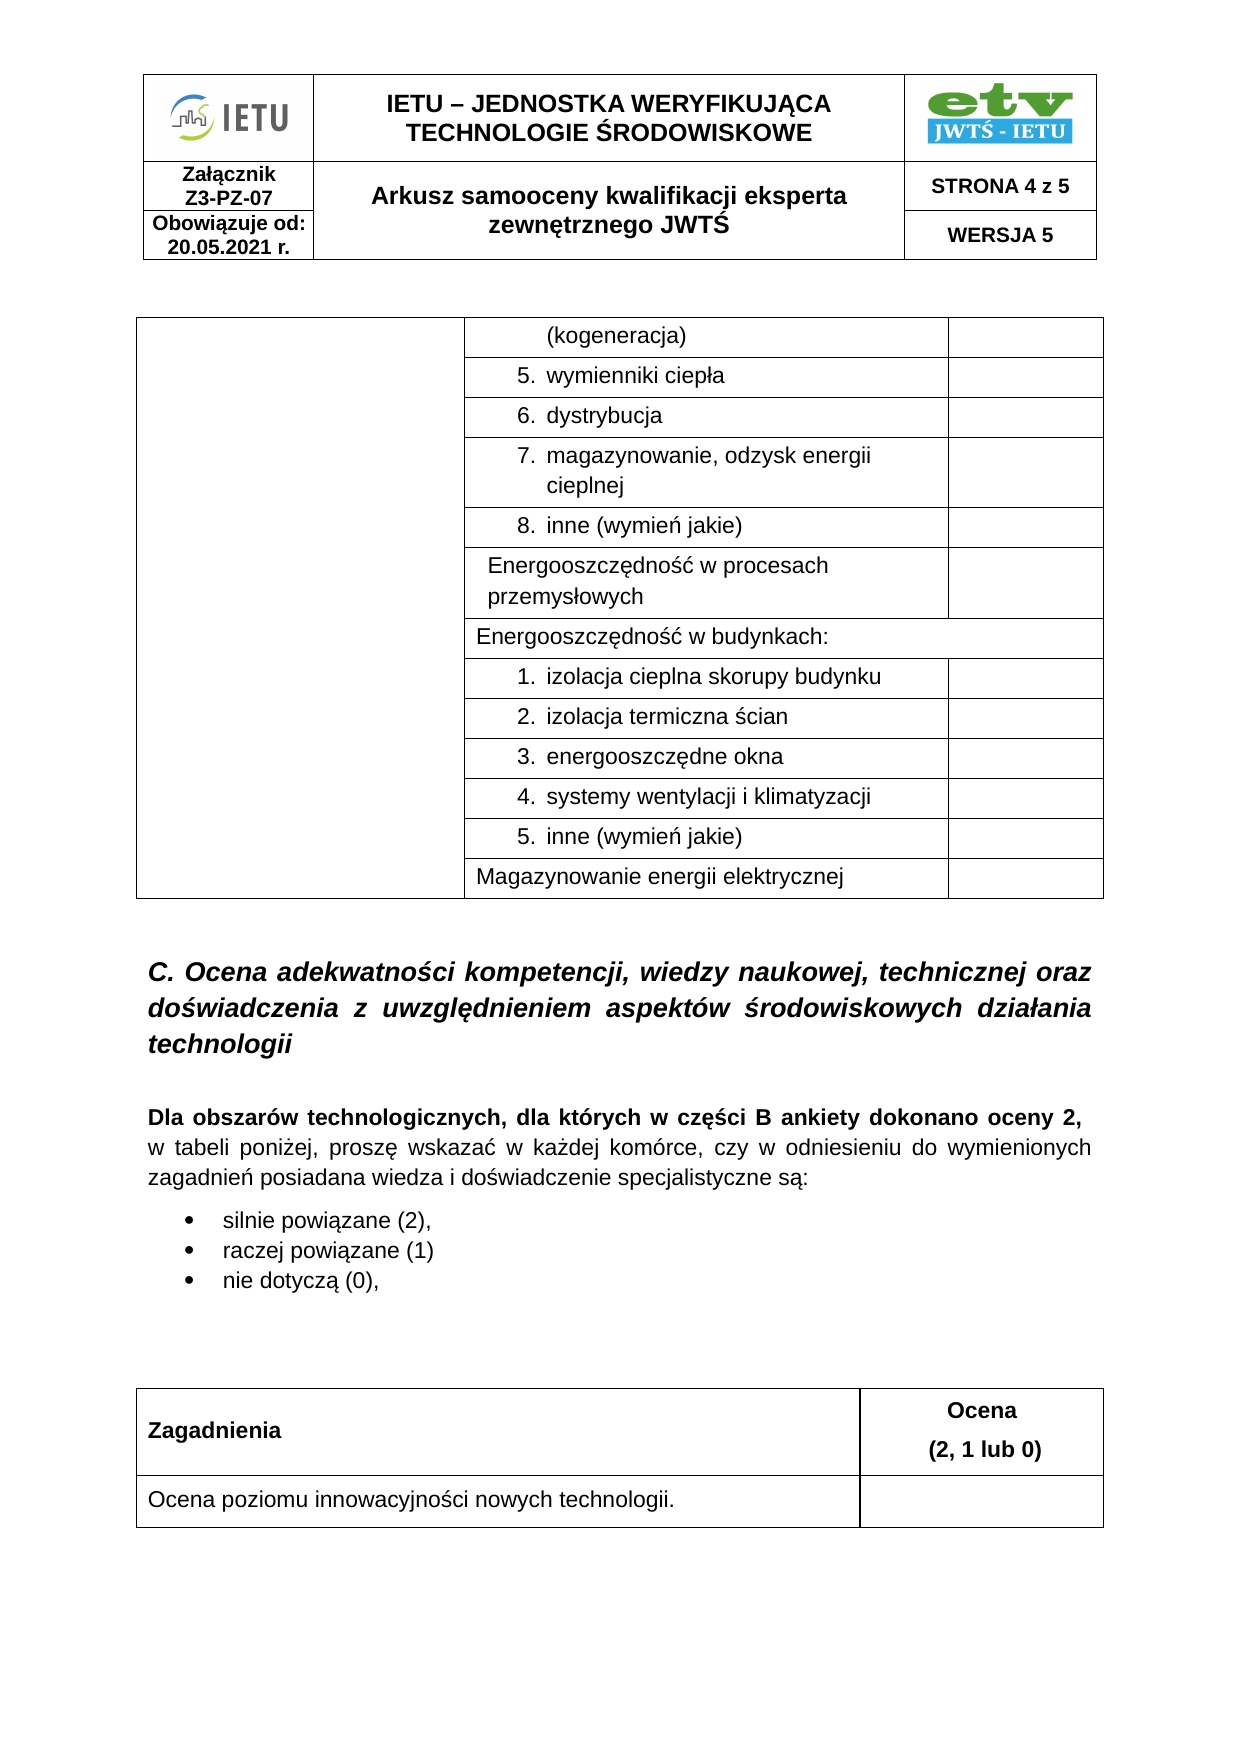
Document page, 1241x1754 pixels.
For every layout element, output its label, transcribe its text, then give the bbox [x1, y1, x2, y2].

table_cell inne (wymień jakie) [465, 819, 948, 857]
table_cell inne (wymień jakie) [465, 508, 948, 547]
table_cell [949, 398, 1103, 437]
table_cell Magazynowanie energii elektrycznej [465, 859, 948, 897]
table_cell izolacja termiczna ścian [465, 699, 948, 737]
table_cell [949, 659, 1103, 697]
picture [919, 75, 1081, 161]
table_cell magazynowanie, odzysk energii cieplnej [465, 438, 948, 507]
table_cell wymienniki ciepła [465, 358, 948, 397]
table_cell Energooszczędność w procesach przemysłowych [465, 548, 948, 617]
table_cell [949, 699, 1103, 737]
list raczej powiązane (1) [185, 1237, 1092, 1263]
subtitle C. Ocena adekwatności kompetencji, wiedzy naukowej, technicznej oraz doświadczenia z uwzględnieniem aspektów środowiskowych działania technologii [148, 956, 1092, 1059]
table_cell skojarzona produkcja ciepła i energii (kogeneracja) [465, 318, 948, 357]
table_header Ocena (2, 1 lub 0) [861, 1389, 1103, 1475]
table_cell [949, 318, 1103, 357]
table_cell [861, 1476, 1103, 1527]
table_cell energooszczędne okna [465, 739, 948, 777]
list silnie powiązane (2), [185, 1207, 1092, 1233]
table_cell [949, 739, 1103, 777]
text Dla obszarów technologicznych, dla których w części B ankiety dokonano oceny 2, w tabeli poniżej, proszę wskazać w każdej komórce, czy w odniesieniu do wymienionych zagadnień posiadana wiedza i doświadczenie specjalistyczne są: [148, 1103, 1092, 1190]
list nie dotyczą (0), [185, 1267, 1092, 1293]
table_cell [949, 508, 1103, 547]
table_cell [949, 819, 1103, 857]
table_cell [949, 438, 1103, 507]
table_cell Ocena poziomu innowacyjności nowych technologii. [137, 1476, 859, 1527]
table_cell [949, 779, 1103, 817]
table_header Zagadnienia [137, 1389, 859, 1475]
table_cell [949, 548, 1103, 617]
table_cell dystrybucja [465, 398, 948, 437]
table_cell Energooszczędność w budynkach: [465, 619, 1103, 657]
table_cell systemy wentylacji i klimatyzacji [465, 779, 948, 817]
picture [151, 75, 307, 160]
table_cell izolacja cieplna skorupy budynku [465, 659, 948, 697]
table_cell [949, 358, 1103, 397]
table_cell [949, 859, 1103, 897]
